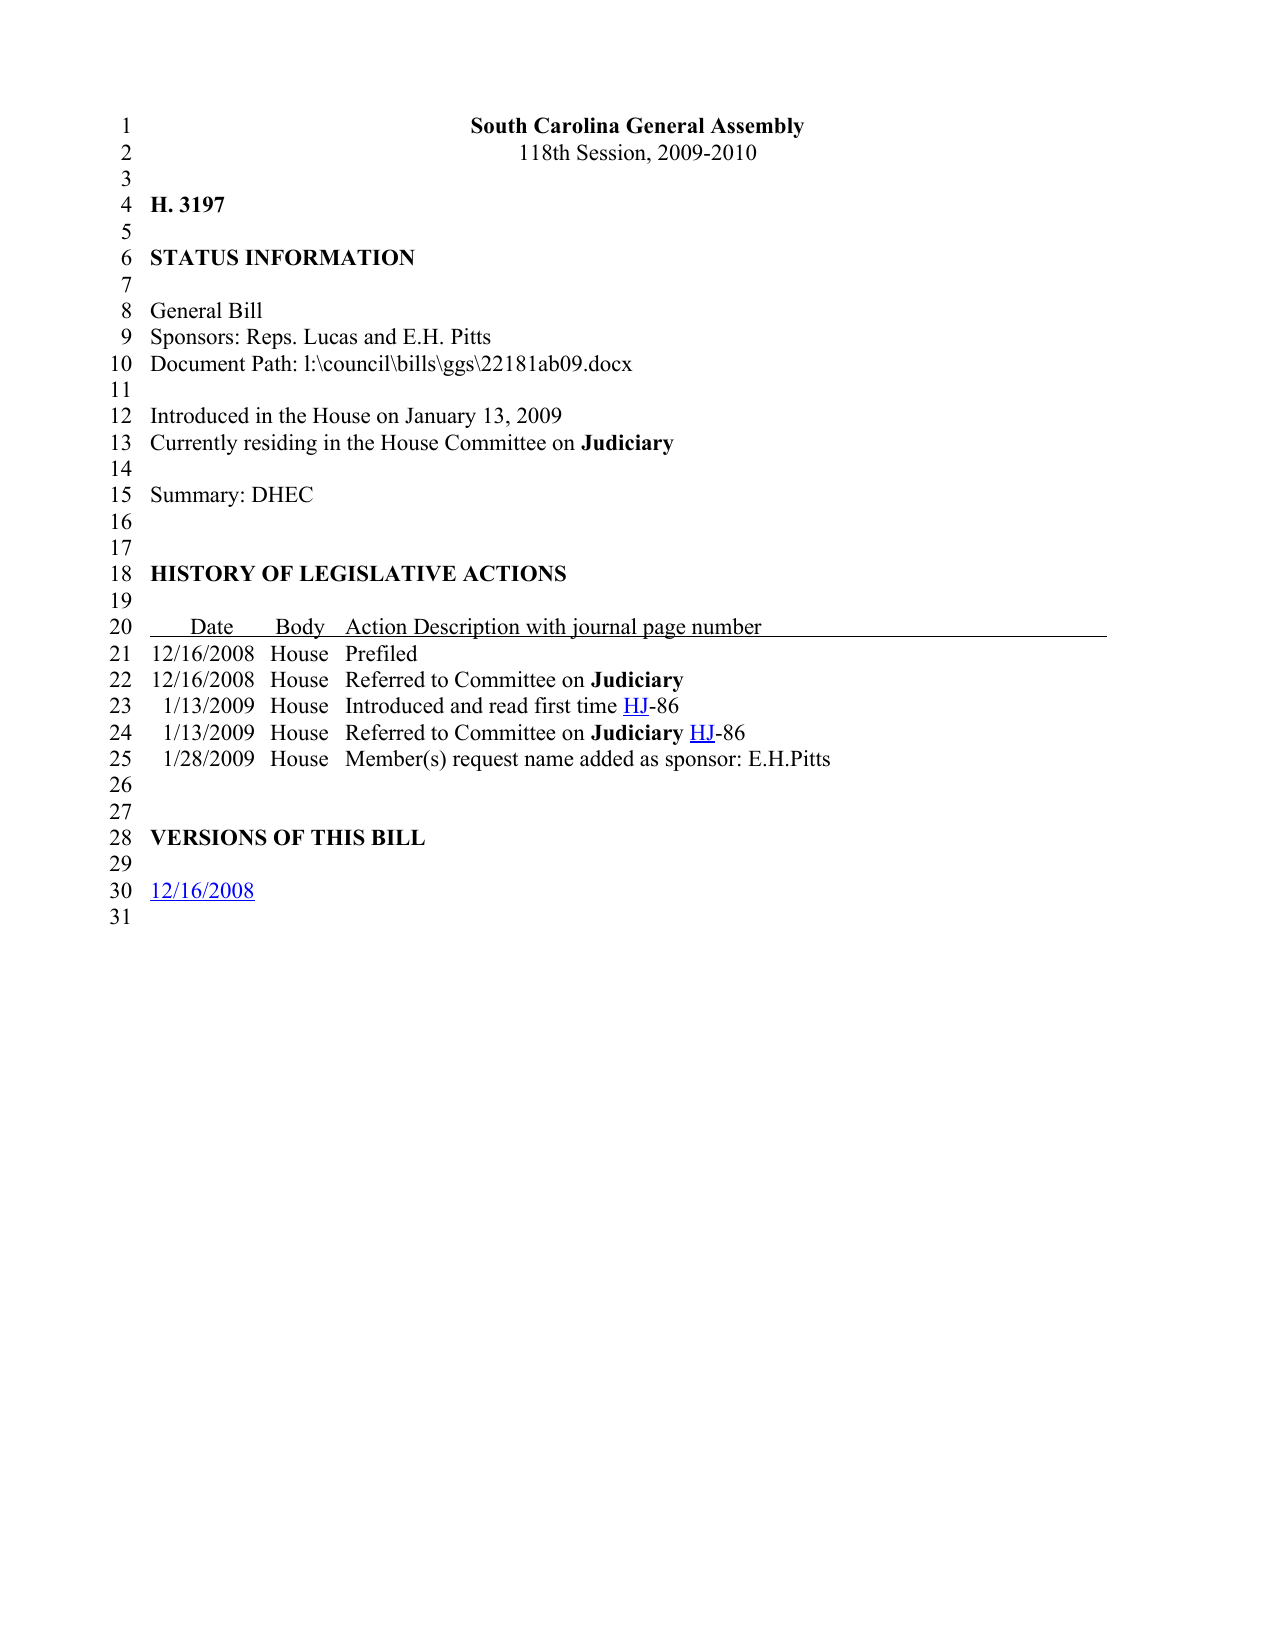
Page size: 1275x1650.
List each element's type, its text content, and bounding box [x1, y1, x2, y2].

text Introduced in the House on January 13, 2009 [150, 402, 1125, 429]
text 118th Session, 2009-2010 [150, 139, 1125, 165]
text 12/16/2008 [150, 877, 1125, 903]
text Sponsors: Reps. Lucas and E.H. Pitts [150, 323, 1125, 350]
text H. 3197 [150, 192, 1125, 218]
text Currently residing in the House Committee on Judiciary [150, 429, 1125, 455]
text STATUS INFORMATION [150, 244, 1125, 271]
text HISTORY OF LEGISLATIVE ACTIONS [150, 561, 1125, 587]
text VERSIONS OF THIS BILL [150, 824, 1125, 850]
text 12/16/2008 House Referred to Committee on Judiciary [150, 666, 1125, 692]
text South Carolina General Assembly [150, 112, 1125, 139]
text 1/13/2009 House Introduced and read first time HJ-86 [150, 692, 1125, 719]
text 1/28/2009 House Member(s) request name added as sponsor: E.H.Pitts [150, 745, 1125, 771]
text Summary: DHEC [150, 481, 1125, 508]
text Date Body Action Description with journal page number [150, 613, 1125, 639]
text General Bill [150, 297, 1125, 323]
text 1/13/2009 House Referred to Committee on Judiciary HJ-86 [150, 719, 1125, 745]
text Document Path: l:\council\bills\ggs\22181ab09.docx [150, 350, 1125, 376]
text 12/16/2008 House Prefiled [150, 639, 1125, 666]
